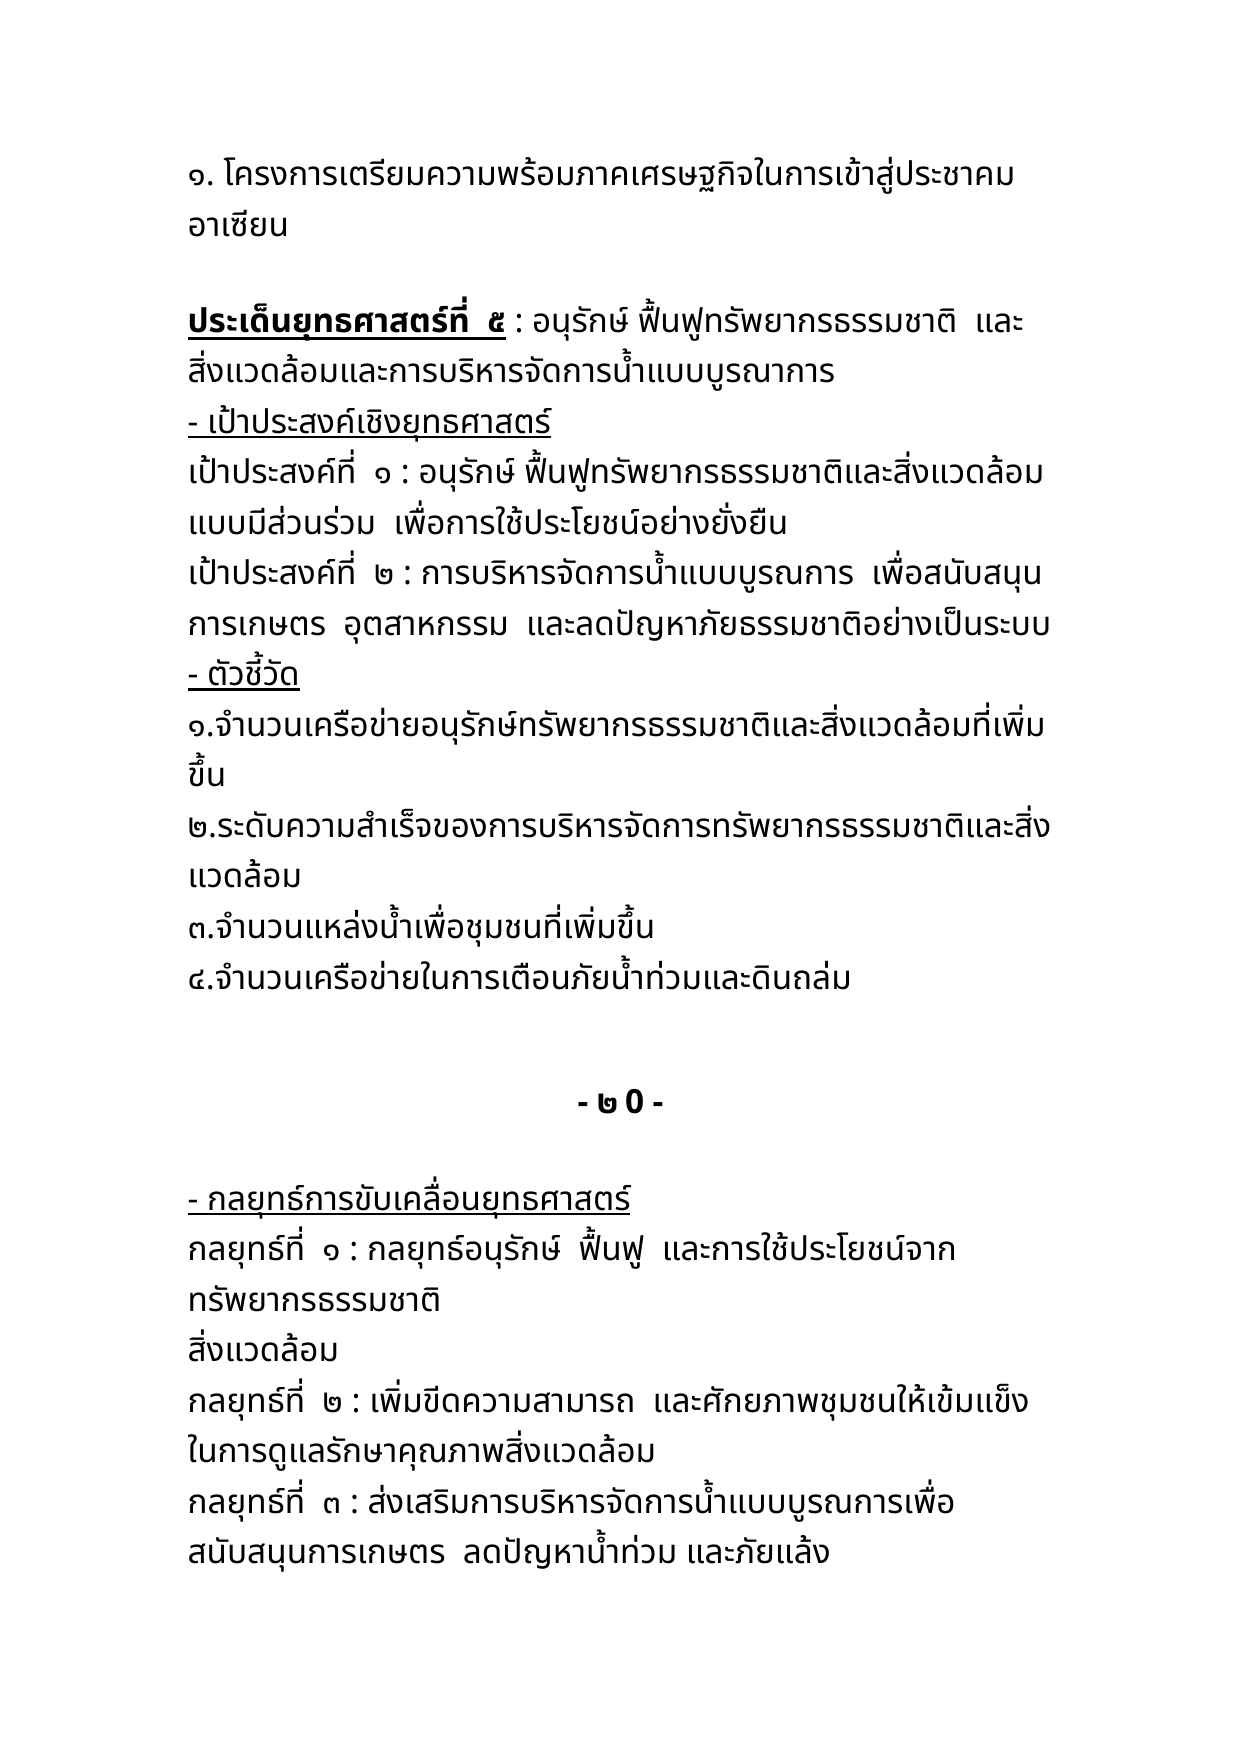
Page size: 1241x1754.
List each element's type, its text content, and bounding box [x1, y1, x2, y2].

text - ๒0 - [187, 1078, 1053, 1129]
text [187, 150, 1053, 1033]
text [187, 1174, 1053, 1578]
